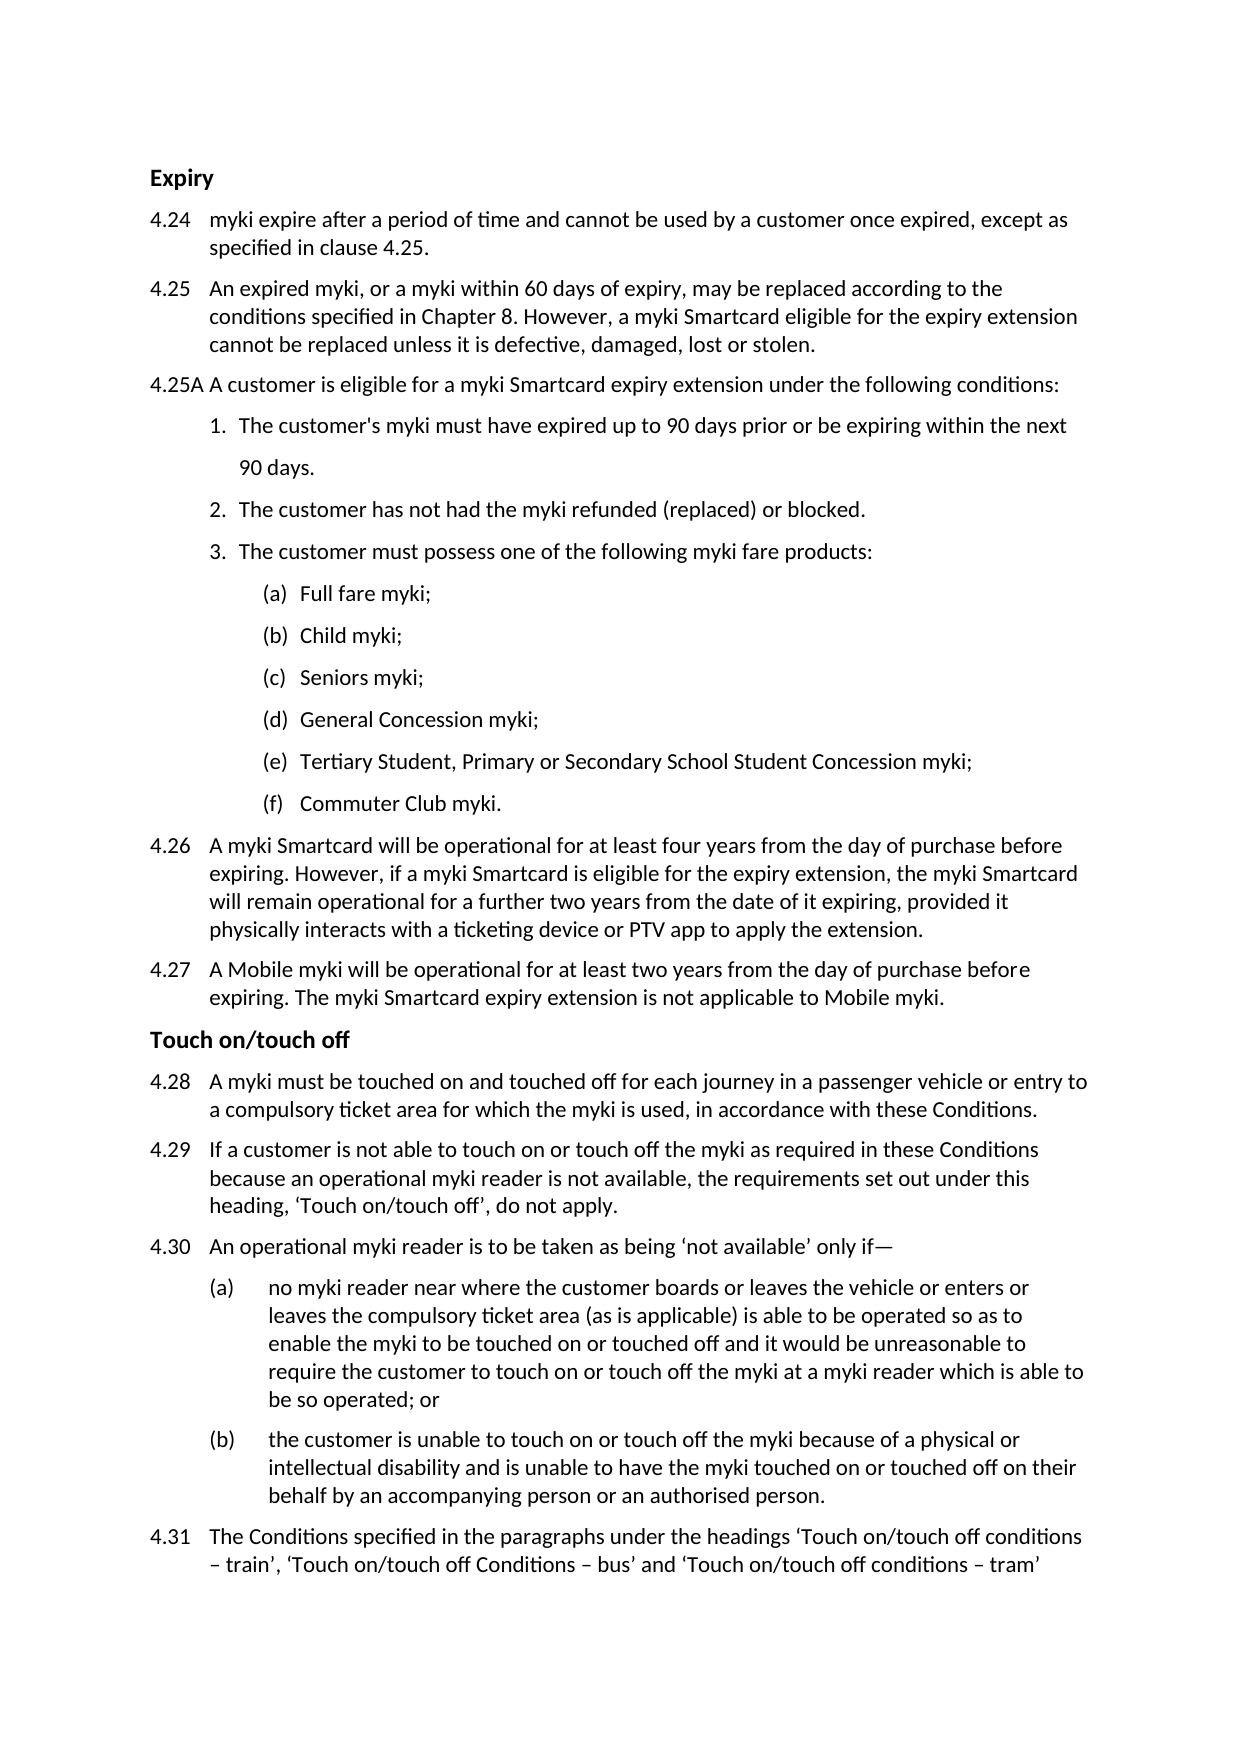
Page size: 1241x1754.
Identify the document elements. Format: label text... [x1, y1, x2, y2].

list A myki must be touched on and touched off for each journey in a passenger vehicle or entry to a compulsory ticket area for which the myki is used, in accordance with these Conditions. [150, 1067, 1090, 1123]
list no myki reader near where the customer boards or leaves the vehicle or enters or leaves the compulsory ticket area (as is applicable) is able to be operated so as to enable the myki to be touched on or touched off and it would be unreasonable to require the customer to touch on or touch off the myki at a myki reader which is able to be so operated; or [209, 1273, 1090, 1413]
list A myki Smartcard will be operational for at least four years from the day of purchase before expiring. However, if a myki Smartcard is eligible for the expiry extension, the myki Smartcard will remain operational for a further two years from the date of it expiring, provided it physically interacts with a ticketing device or PTV app to apply the extension. [150, 831, 1090, 943]
list myki expire after a period of time and cannot be used by a customer once expired, except as specified in clause 4.25. [150, 206, 1090, 262]
list An operational myki reader is to be taken as being ‘not available’ only if— [150, 1232, 1090, 1260]
list If a customer is not able to touch on or touch off the myki as required in these Conditions because an operational myki reader is not available, the requirements set out under this heading, ‘Touch on/touch off’, do not apply. [150, 1136, 1090, 1220]
list Tertiary Student, Primary or Secondary School Student Concession myki; [262, 747, 1090, 775]
list Commuter Club myki. [262, 789, 1090, 817]
list 4.25A A customer is eligible for a myki Smartcard expiry extension under the following conditions: [150, 371, 1090, 399]
list The customer must possess one of the following myki fare products: [209, 537, 1090, 565]
list General Concession myki; [262, 705, 1090, 733]
list An expired myki, or a myki within 60 days of expiry, may be replaced according to the conditions specified in Chapter 8. However, a myki Smartcard eligible for the expiry extension cannot be replaced unless it is defective, damaged, lost or stolen. [150, 274, 1090, 358]
subtitle Expiry [150, 162, 1090, 193]
list The customer has not had the myki refunded (replaced) or blocked. [209, 495, 1090, 523]
list the customer is unable to touch on or touch off the myki because of a physical or intellectual disability and is unable to have the myki touched on or touched off on their behalf by an accompanying person or an authorised person. [209, 1425, 1090, 1509]
list Full fare myki; [262, 579, 1090, 607]
list Child myki; [262, 621, 1090, 649]
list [150, 1522, 1090, 1578]
list Seniors myki; [262, 663, 1090, 691]
list A Mobile myki will be operational for at least two years from the day of purchase before expiring. The myki Smartcard expiry extension is not applicable to Mobile myki. [150, 956, 1090, 1012]
subtitle Touch on/touch off [150, 1024, 1090, 1054]
list The customer's myki must have expired up to 90 days prior or be expiring within the next 90 days. [209, 411, 1090, 481]
